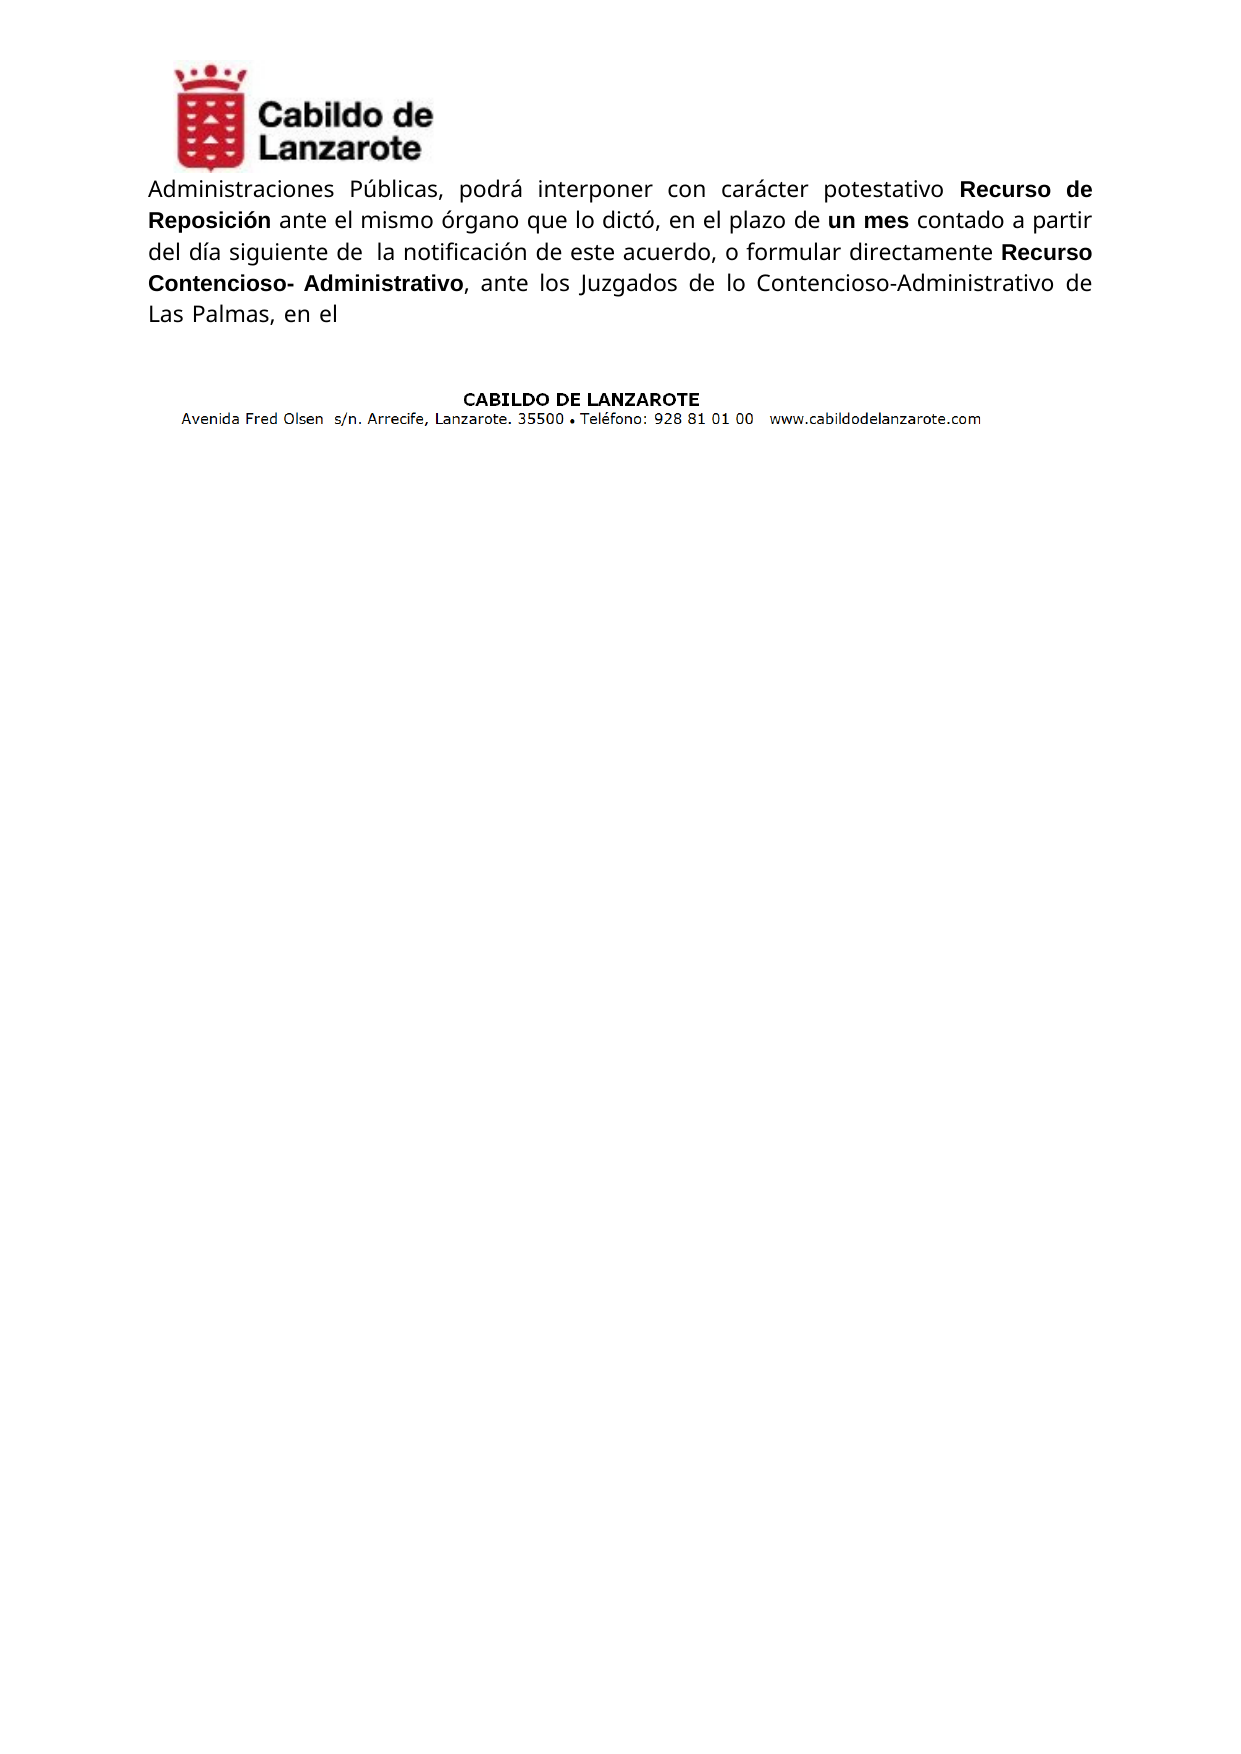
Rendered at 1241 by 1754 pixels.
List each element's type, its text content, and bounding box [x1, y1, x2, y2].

picture [181, 393, 981, 426]
picture [173, 60, 434, 173]
